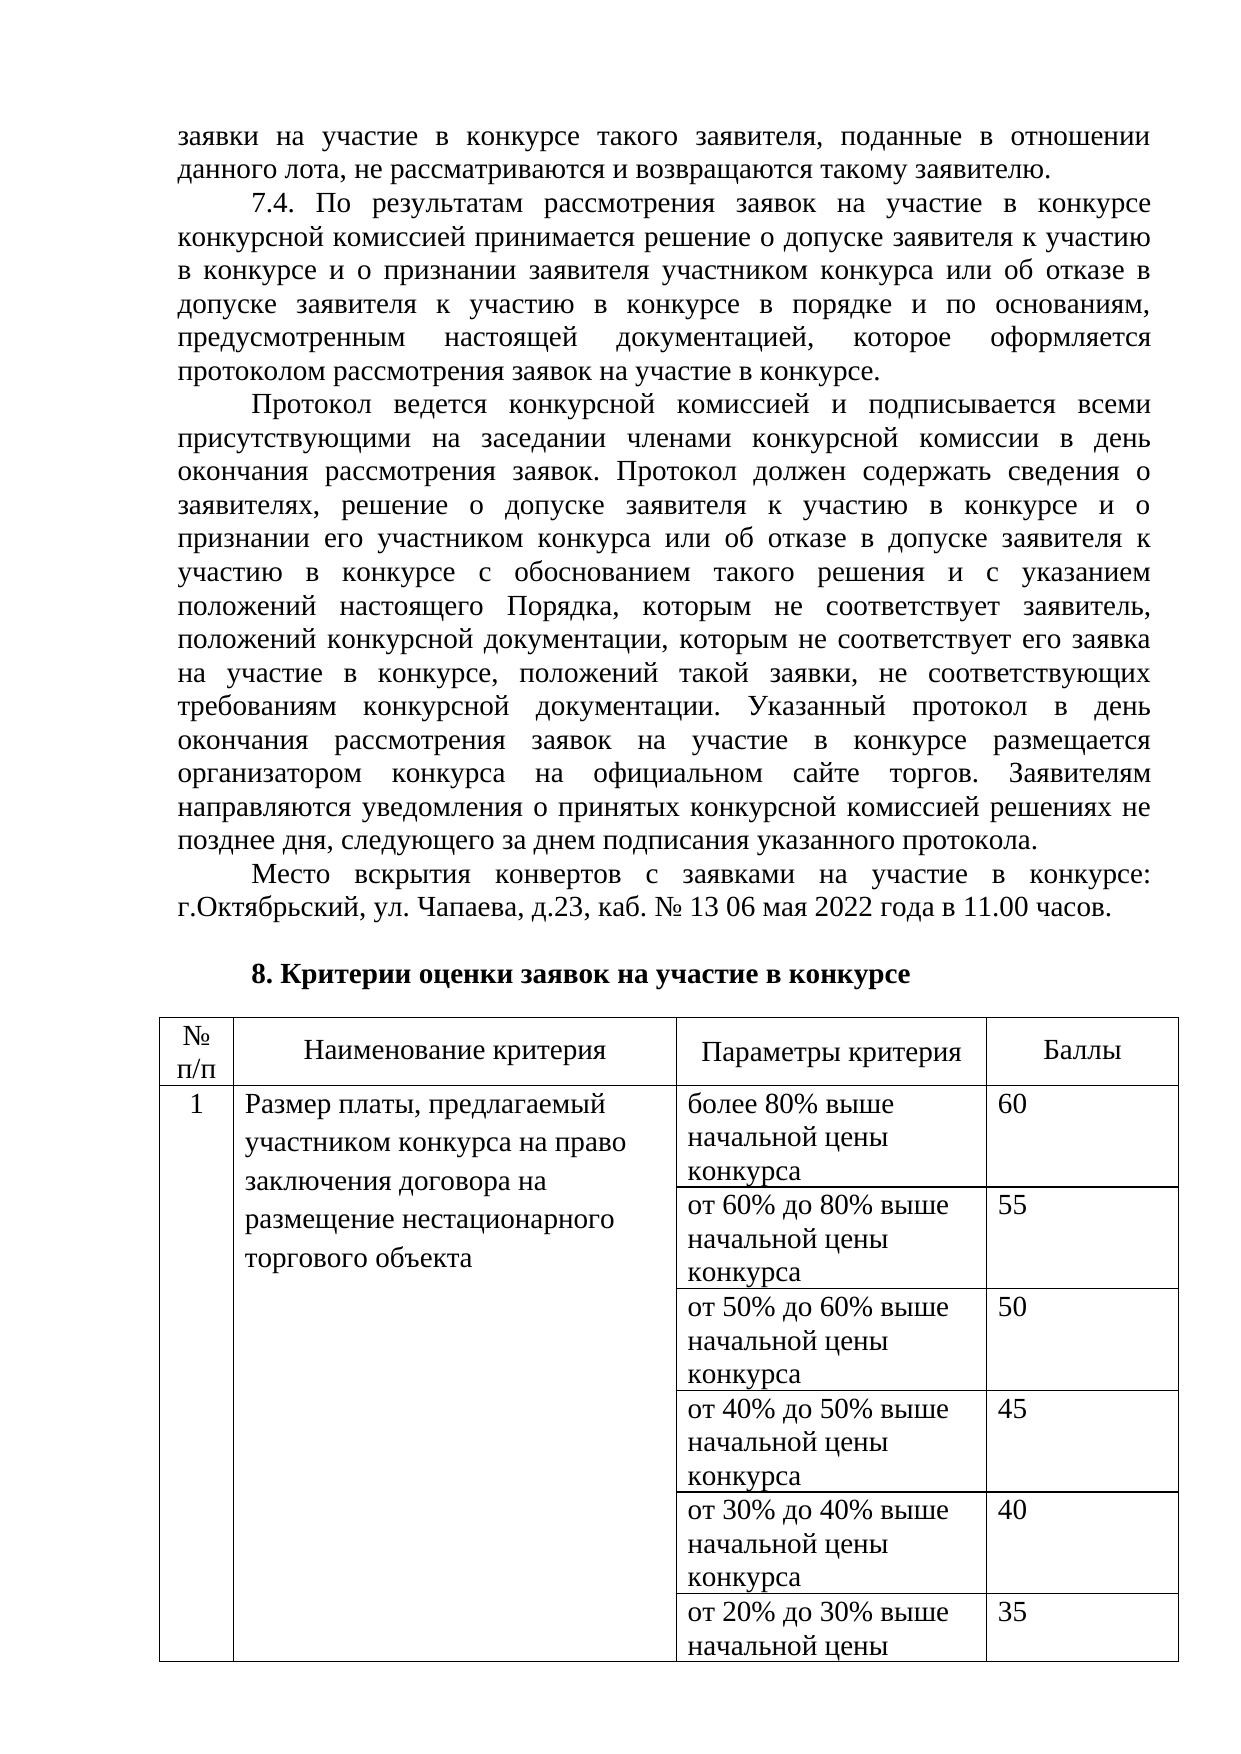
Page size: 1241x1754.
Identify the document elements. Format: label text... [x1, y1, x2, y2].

table_cell 50 [987, 1289, 1178, 1390]
table_cell 35 [987, 1594, 1178, 1661]
table_header Наименование критерия [234, 1018, 676, 1085]
table_cell более 80% выше начальной цены конкурса [677, 1086, 986, 1186]
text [177, 118, 1152, 185]
table_header Параметры критерия [677, 1018, 986, 1085]
table_cell от 30% до 40% выше начальной цены конкурса [677, 1493, 986, 1593]
table_header Баллы [987, 1018, 1178, 1085]
text 7.4. По результатам рассмотрения заявок на участие в конкурсе конкурсной комиссией принимается решение о допуске заявителя к участию в конкурсе и о признании заявителя участником конкурса или об отказе в допуске заявителя к участию в конкурсе в порядке и по основаниям, предусмотренным настоящей документацией, которое оформляется протоколом рассмотрения заявок на участие в конкурсе. [177, 185, 1152, 386]
text Место вскрытия конвертов с заявками на участие в конкурсе: г.Октябрьский, ул. Чапаева, д.23, каб. № 13 06 мая 2022 года в 11.00 часов. [177, 856, 1152, 923]
table_cell от 40% до 50% выше начальной цены конкурса [677, 1391, 986, 1491]
table_header № п/п [160, 1018, 233, 1085]
table_cell 60 [987, 1086, 1178, 1186]
table_cell 1 [160, 1086, 233, 1661]
table_cell Размер платы, предлагаемый участником конкурса на право заключения договора на размещение нестационарного торгового объекта [234, 1086, 676, 1661]
table_cell 45 [987, 1391, 1178, 1491]
table_cell от 50% до 60% выше начальной цены конкурса [677, 1289, 986, 1390]
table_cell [677, 1594, 986, 1661]
text 8. Критерии оценки заявок на участие в конкурсе [177, 957, 1152, 990]
text Протокол ведется конкурсной комиссией и подписывается всеми присутствующими на заседании членами конкурсной комиссии в день окончания рассмотрения заявок. Протокол должен содержать сведения о заявителях, решение о допуске заявителя к участию в конкурсе и о признании его участником конкурса или об отказе в допуске заявителя к участию в конкурсе с обоснованием такого решения и с указанием положений настоящего Порядка, которым не соответствует заявитель, положений конкурсной документации, которым не соответствует его заявка на участие в конкурсе, положений такой заявки, не соответствующих требованиям конкурсной документации. Указанный протокол в день окончания рассмотрения заявок на участие в конкурсе размещается организатором конкурса на официальном сайте торгов. Заявителям направляются уведомления о принятых конкурсной комиссией решениях не позднее дня, следующего за днем подписания указанного протокола. [177, 386, 1152, 856]
table_cell 55 [987, 1188, 1178, 1288]
table_cell от 60% до 80% выше начальной цены конкурса [677, 1188, 986, 1288]
table_cell 40 [987, 1493, 1178, 1593]
